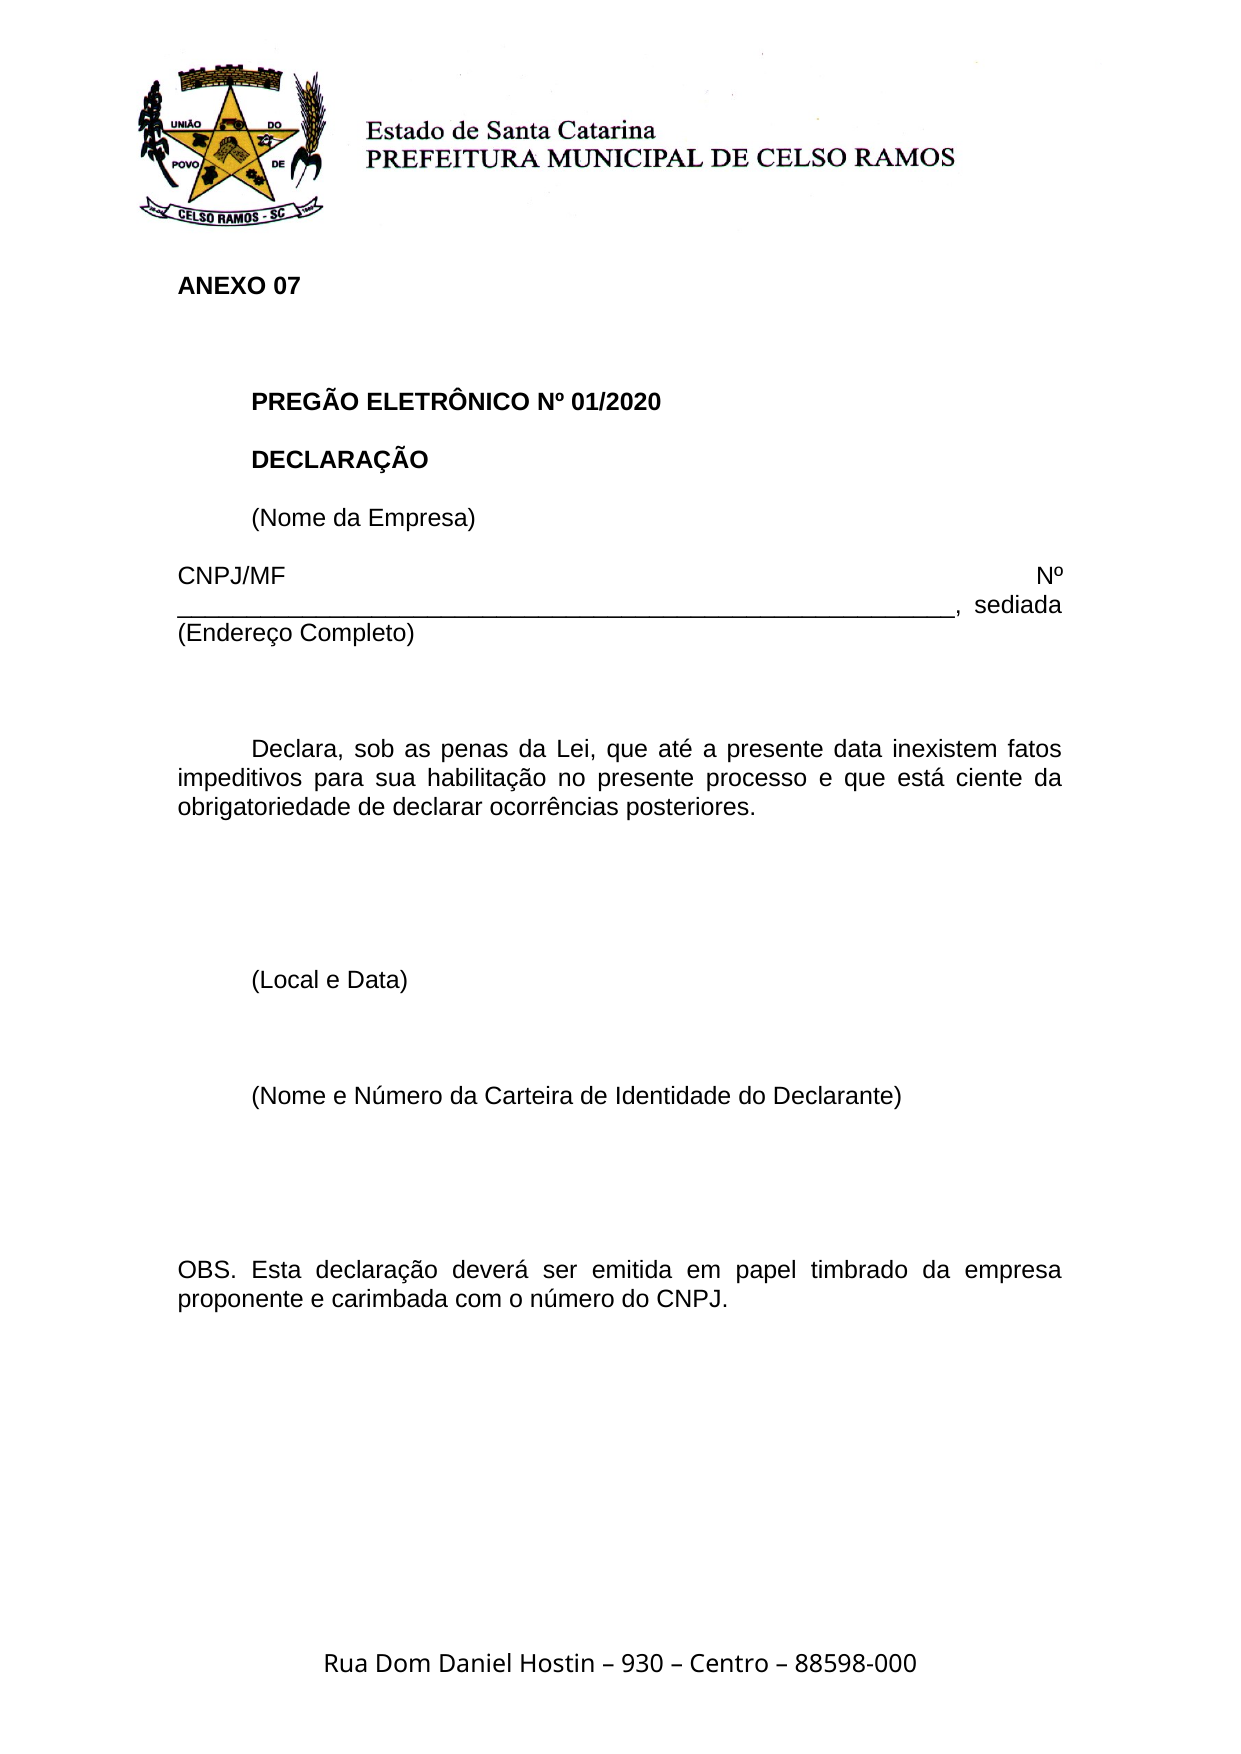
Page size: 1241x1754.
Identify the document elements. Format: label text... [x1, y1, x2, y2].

picture [114, 39, 1102, 243]
text (Local e Data) [177, 966, 1063, 994]
text DECLARAÇÃO [177, 445, 1063, 474]
text ANEXO 07 [177, 177, 1063, 300]
text CNPJ/MF Nº ________________________________________________________, sediada (Endereço Completo) [177, 561, 1063, 647]
text OBS. Esta declaração deverá ser emitida em papel timbrado da empresa proponente e carimbada com o número do CNPJ. [177, 1255, 1063, 1313]
text (Nome da Empresa) [177, 503, 1063, 532]
text Declara, sob as penas da Lei, que até a presente data inexistem fatos impeditivos para sua habilitação no presente processo e que está ciente da obrigatoriedade de declarar ocorrências posteriores. [177, 734, 1063, 821]
text PREGÃO ELETRÔNICO Nº 01/2020 [177, 387, 1063, 416]
text (Nome e Número da Carteira de Identidade do Declarante) [177, 1081, 1063, 1110]
